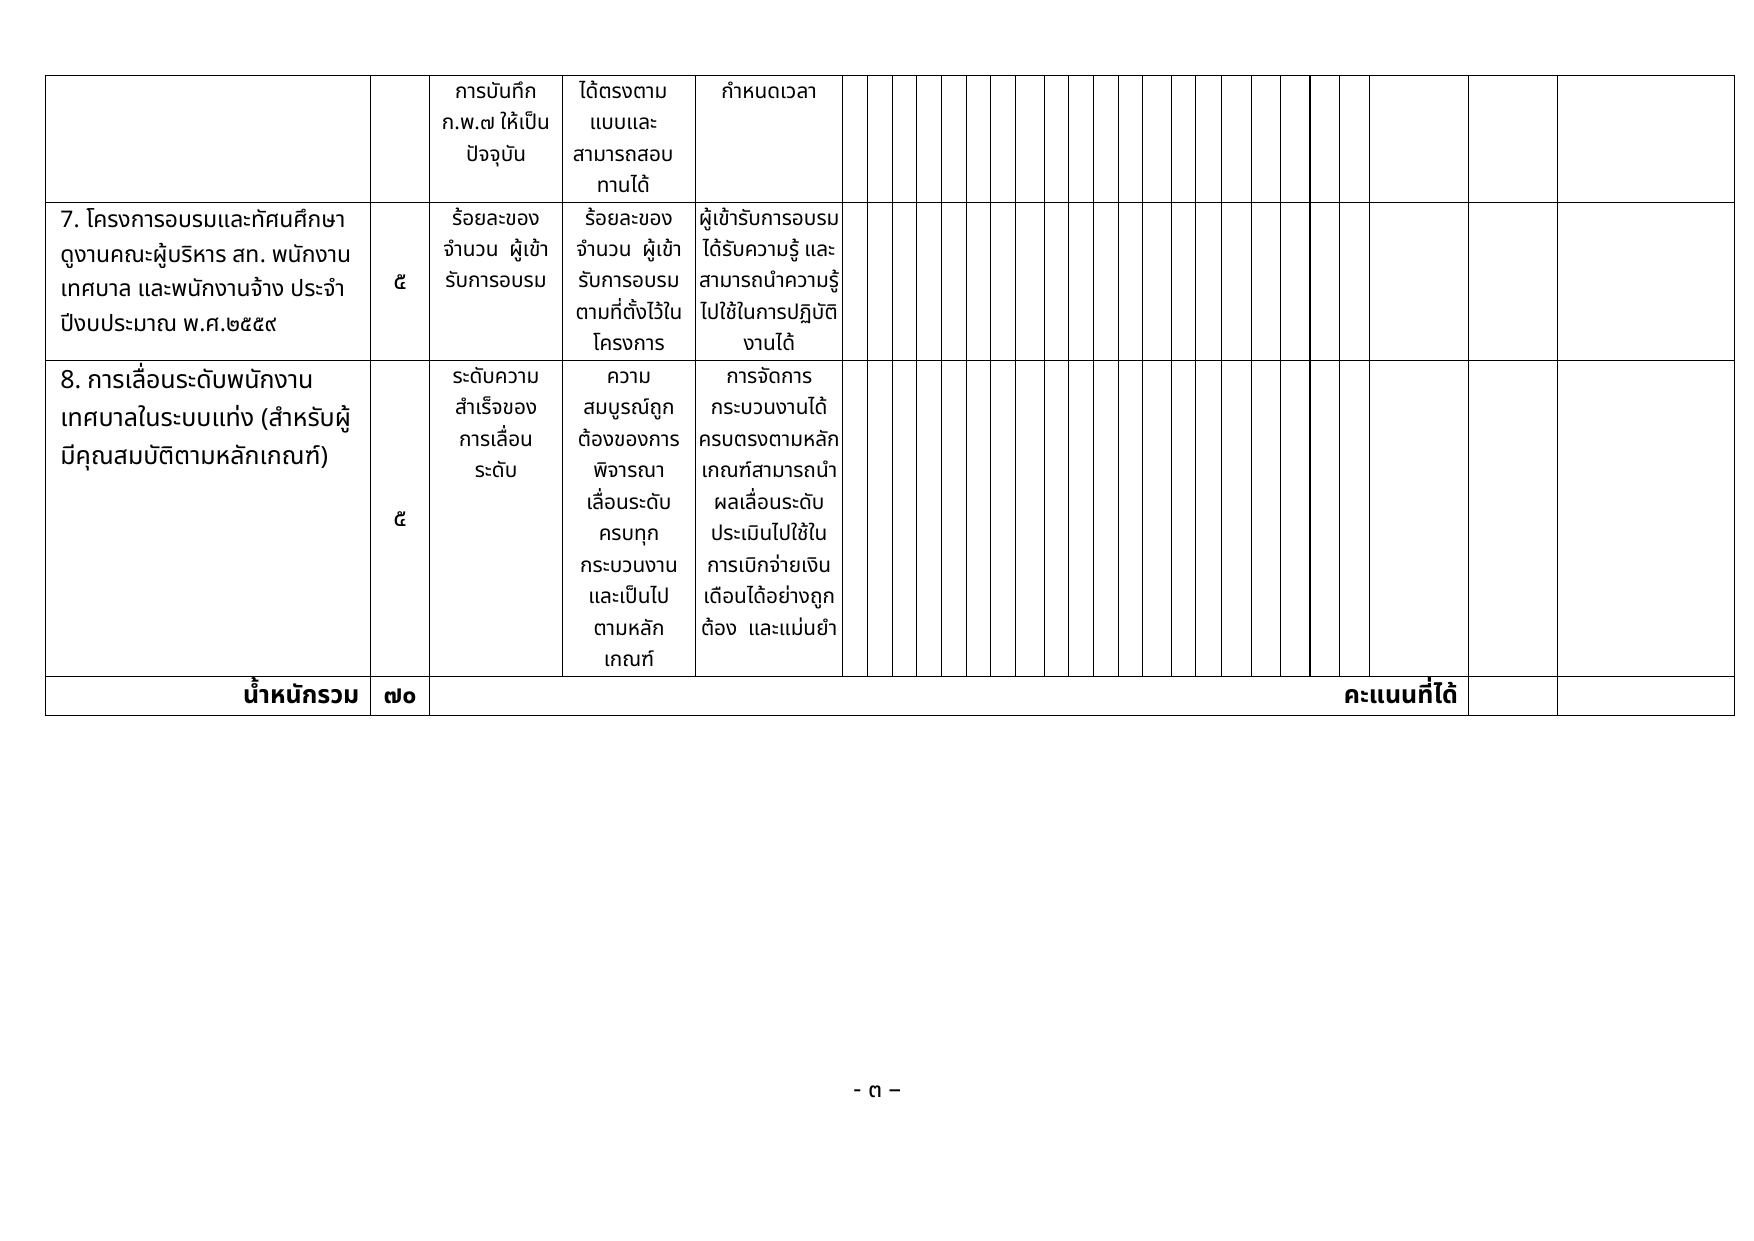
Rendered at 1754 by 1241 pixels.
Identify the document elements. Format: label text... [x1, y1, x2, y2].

table_cell [1558, 76, 1734, 202]
table_cell คะแนนที่ได้ [430, 677, 1468, 715]
table_cell [893, 361, 916, 676]
table_cell [1143, 203, 1171, 360]
table_cell [1558, 677, 1734, 715]
table_cell [1172, 361, 1195, 676]
table_cell [1281, 76, 1309, 202]
table_cell [843, 361, 867, 676]
table_cell [1119, 203, 1142, 360]
table_cell [1469, 76, 1557, 202]
table_cell [967, 203, 990, 360]
table_cell [991, 76, 1015, 202]
table_cell [1119, 76, 1142, 202]
table_cell [1252, 361, 1280, 676]
table_cell [1370, 76, 1468, 202]
table_cell [1340, 361, 1369, 676]
table_cell [1172, 203, 1195, 360]
table_cell [1222, 203, 1251, 360]
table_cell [563, 76, 695, 202]
table_cell ๗๐ [371, 677, 429, 715]
table_cell ความสมบูรณ์ถูกต้องของการพิจารณาเลื่อนระดับครบทุกกระบวนงานและเป็นไปตามหลักเกณฑ์ [563, 361, 695, 676]
table_cell [967, 76, 990, 202]
table_cell [1252, 76, 1280, 202]
table_cell [1196, 361, 1221, 676]
table_cell [1196, 203, 1221, 360]
table_cell [1340, 76, 1369, 202]
table_cell [1281, 361, 1309, 676]
table_cell [1469, 677, 1557, 715]
table_cell [893, 76, 916, 202]
table_cell [1016, 203, 1044, 360]
table_cell [1143, 361, 1171, 676]
table_cell [843, 76, 867, 202]
table_cell [893, 203, 916, 360]
table_cell [1016, 76, 1044, 202]
table_cell [942, 76, 966, 202]
table_cell การเลื่อนระดับพนักงานเทศบาลในระบบแท่ง (สำหรับผู้มีคุณสมบัติตามหลักเกณฑ์) [46, 361, 370, 676]
table_cell [1069, 203, 1093, 360]
table_cell [1311, 76, 1339, 202]
table_cell [1094, 76, 1118, 202]
table_cell [917, 76, 941, 202]
table_cell ระดับความสำเร็จของการเลื่อนระดับ [430, 361, 562, 676]
table_cell [1252, 203, 1280, 360]
table_cell [1045, 203, 1068, 360]
table_cell การจัดการกระบวนงานได้ครบตรงตามหลักเกณฑ์สามารถนำผลเลื่อนระดับประเมินไปใช้ในการเบิกจ่ายเงินเดือนได้อย่างถูกต้อง และแม่นยำ [696, 361, 842, 676]
table_cell [942, 203, 966, 360]
table_cell [1069, 361, 1093, 676]
table_cell [1069, 76, 1093, 202]
table_cell [1094, 361, 1118, 676]
table_cell [868, 361, 892, 676]
table_cell [843, 203, 867, 360]
table_cell [1340, 203, 1369, 360]
table_cell [942, 361, 966, 676]
table_cell [1370, 361, 1468, 676]
table_cell [991, 361, 1015, 676]
table_cell [1016, 361, 1044, 676]
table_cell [46, 76, 370, 202]
table_cell [868, 203, 892, 360]
table_cell [1222, 361, 1251, 676]
table_cell [1281, 203, 1309, 360]
table_cell [1196, 76, 1221, 202]
table_cell ๑๐ [371, 76, 429, 202]
table_cell ร้อยละของจำนวน ผู้เข้ารับการอบรม ตามที่ตั้งไว้ในโครงการ [563, 203, 695, 360]
table_cell [1558, 203, 1734, 360]
table_cell ร้อยละของจำนวน ผู้เข้ารับการอบรม [430, 203, 562, 360]
table_cell [1311, 361, 1339, 676]
table_cell [1119, 361, 1142, 676]
table_cell [1311, 203, 1339, 360]
table_cell [1222, 76, 1251, 202]
table_cell [1045, 76, 1068, 202]
table_cell [991, 203, 1015, 360]
table_cell [1370, 203, 1468, 360]
table_cell ๕ [371, 203, 429, 360]
list ๓ – [75, 1071, 1679, 1109]
table_cell น้ำหนักรวม [46, 677, 370, 715]
table_cell ๕ [371, 361, 429, 676]
table_cell ผู้เข้ารับการอบรมได้รับความรู้ และสามารถนำความรู้ไปใช้ในการปฏิบัติงานได้ [696, 203, 842, 360]
table_cell [1469, 203, 1557, 360]
table_cell [1172, 76, 1195, 202]
table_cell [1045, 361, 1068, 676]
table_cell [917, 203, 941, 360]
table_cell [1469, 361, 1557, 676]
table_cell [1143, 76, 1171, 202]
table_cell [1558, 361, 1734, 676]
table_cell [967, 361, 990, 676]
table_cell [696, 76, 842, 202]
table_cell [430, 76, 562, 202]
table_cell [868, 76, 892, 202]
table_cell [1094, 203, 1118, 360]
table_cell โครงการอบรมและทัศนศึกษาดูงานคณะผู้บริหาร สท. พนักงานเทศบาล และพนักงานจ้าง ประจำปีงบประมาณ พ.ศ.๒๕๕๙ [46, 203, 370, 360]
table_cell [917, 361, 941, 676]
